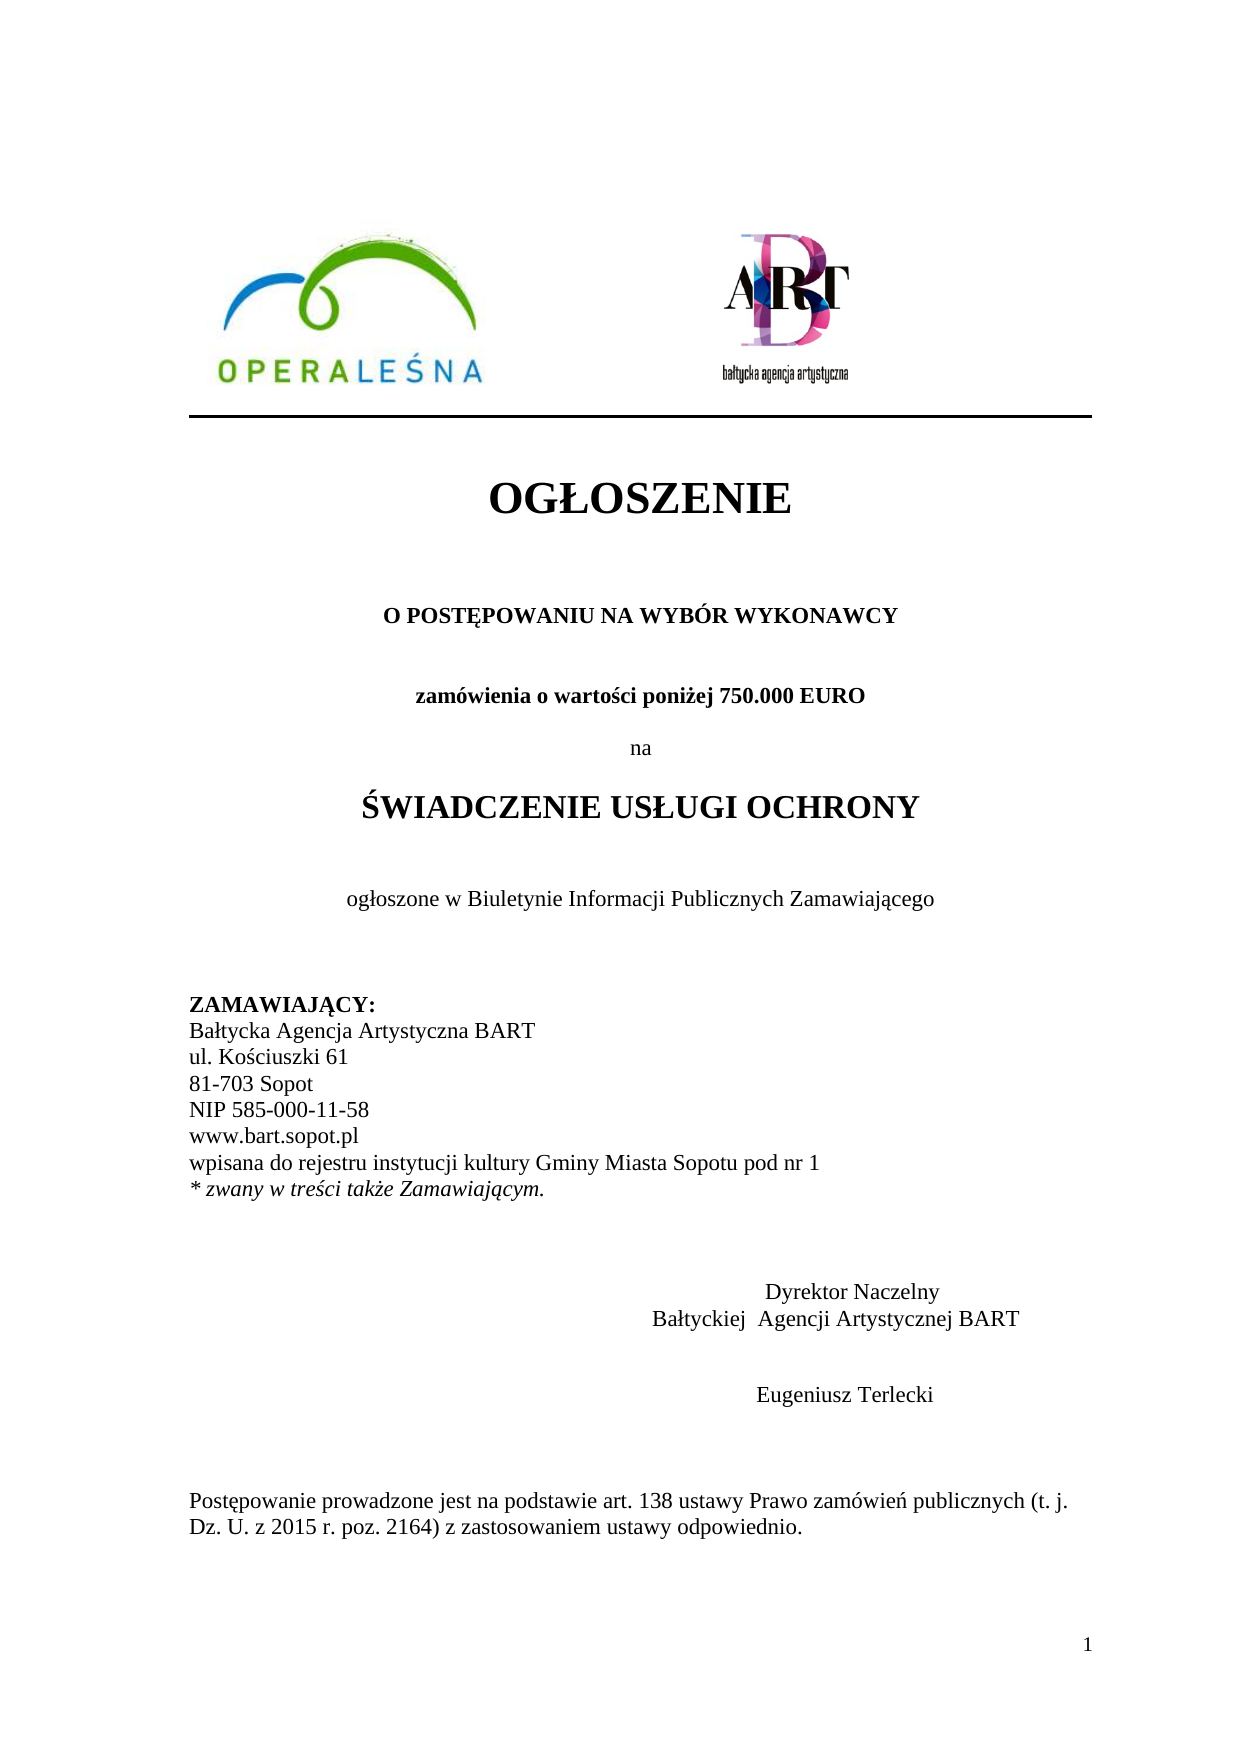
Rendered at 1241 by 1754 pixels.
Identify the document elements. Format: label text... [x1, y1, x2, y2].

text Bałtyckiej Agencji Artystycznej BART [189, 1305, 1092, 1331]
text zamówienia o wartości poniżej 750.000 EURO [189, 682, 1092, 708]
picture [689, 200, 881, 413]
text ZAMAWIAJĄCY: [189, 991, 1092, 1017]
text O POSTĘPOWANIU NA WYBÓR WYKONAWCY [189, 603, 1092, 629]
text na [189, 734, 1092, 761]
text Eugeniusz Terlecki [189, 1381, 1092, 1408]
text ŚWIADCZENIE USŁUGI OCHRONY [189, 787, 1092, 825]
text Dyrektor Naczelny [765, 1254, 1092, 1305]
text * zwany w treści także Zamawiającym. [189, 1175, 1092, 1202]
text NIP 585-000-11-58 [189, 1096, 1092, 1122]
text ogłoszone w Biuletynie Informacji Publicznych Zamawiającego [189, 885, 1092, 912]
text wpisana do rejestru instytucji kultury Gminy Miasta Sopotu pod nr 1 [189, 1149, 1092, 1175]
text Bałtycka Agencja Artystyczna BART [189, 1017, 1092, 1043]
text OGŁOSZENIE [189, 471, 1092, 523]
picture [188, 202, 513, 413]
text www.bart.sopot.pl [189, 1122, 1092, 1149]
text 81-703 Sopot [189, 1070, 1092, 1096]
text ul. Kościuszki 61 [189, 1043, 1092, 1070]
text Postępowanie prowadzone jest na podstawie art. 138 ustawy Prawo zamówień publicznych (t. j. Dz. U. z 2015 r. poz. 2164) z zastosowaniem ustawy odpowiednio. [189, 1487, 1092, 1539]
